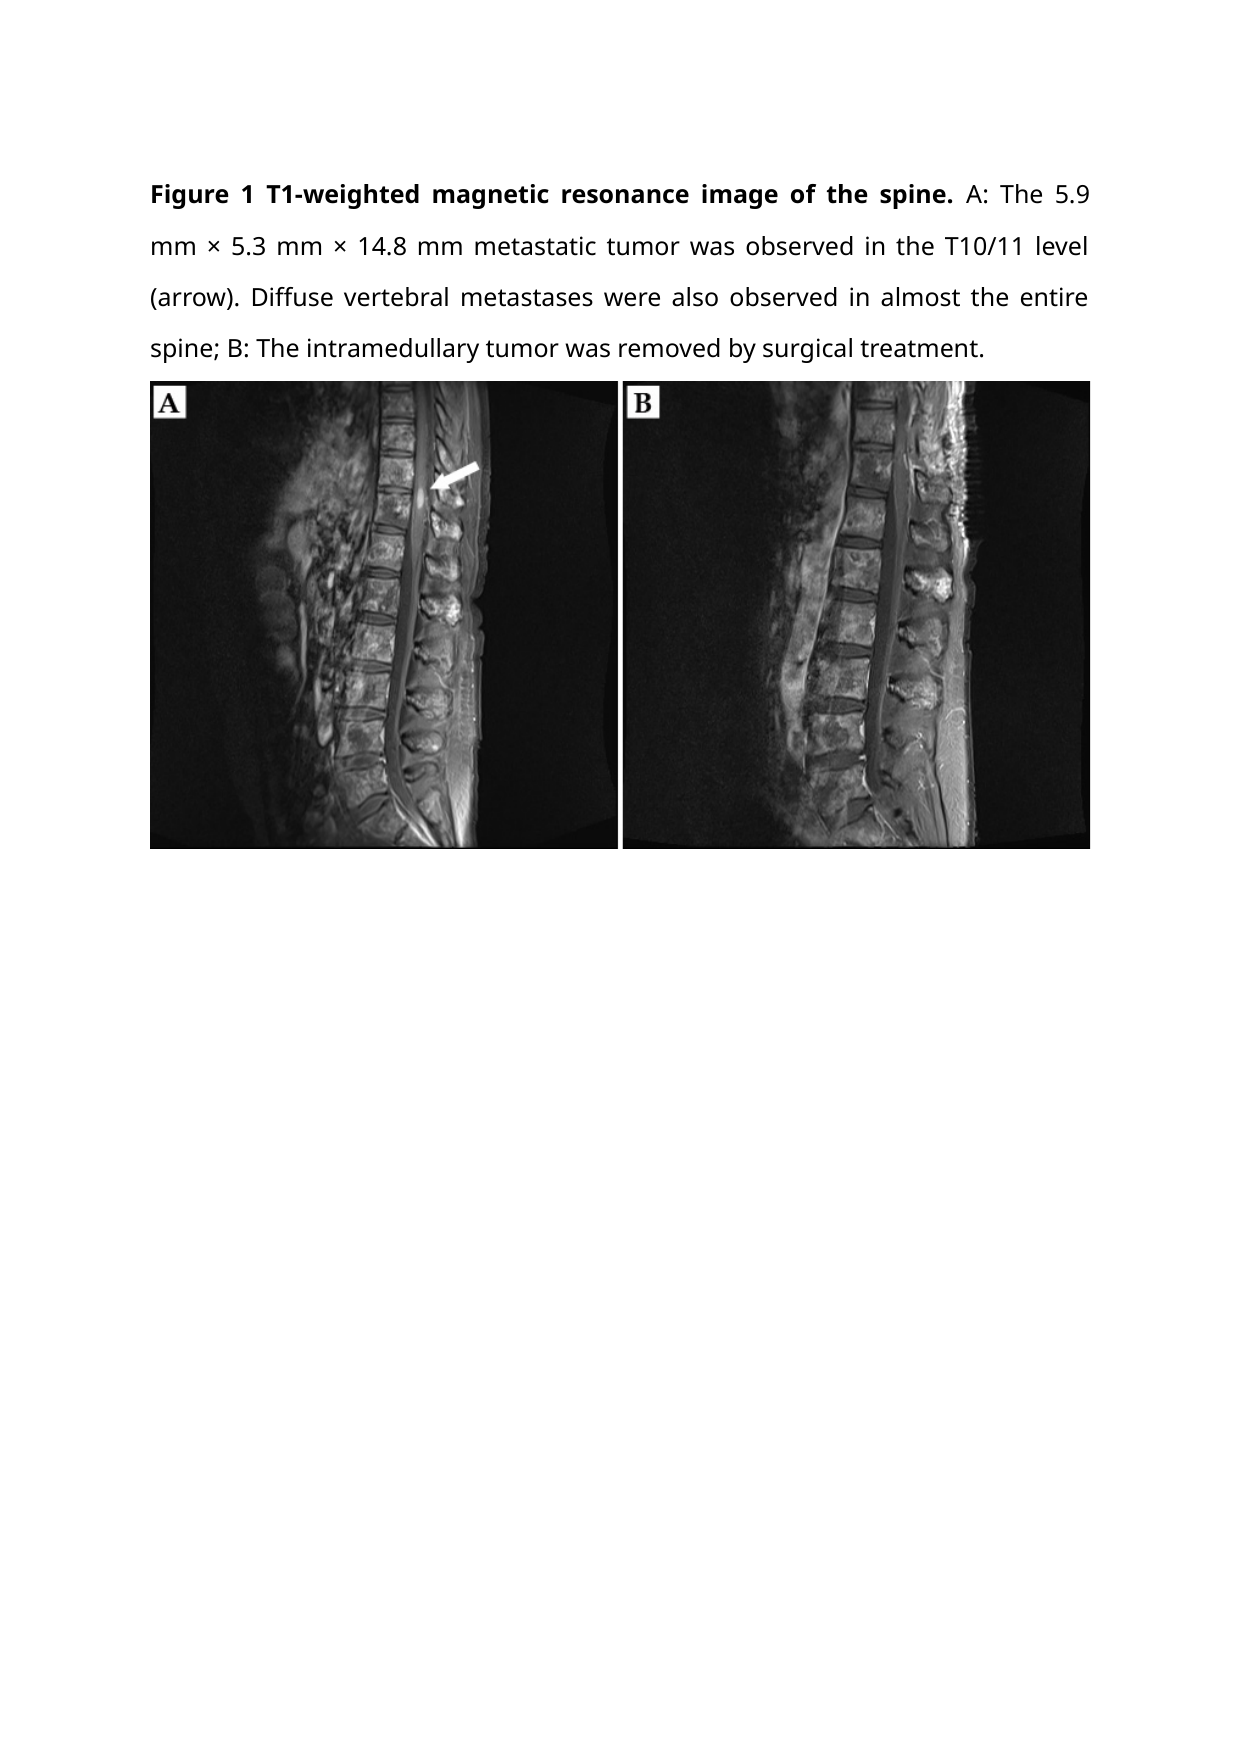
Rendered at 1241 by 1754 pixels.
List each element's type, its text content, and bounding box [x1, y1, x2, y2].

picture [150, 381, 1091, 849]
text Figure 1 T1-weighted magnetic resonance image of the spine. A: The 5.9 mm × 5.3 mm × 14.8 mm metastatic tumor was observed in the T10/11 level (arrow). Diffuse vertebral metastases were also observed in almost the entire spine; B: The intramedullary tumor was removed by surgical treatment. [150, 177, 1090, 364]
